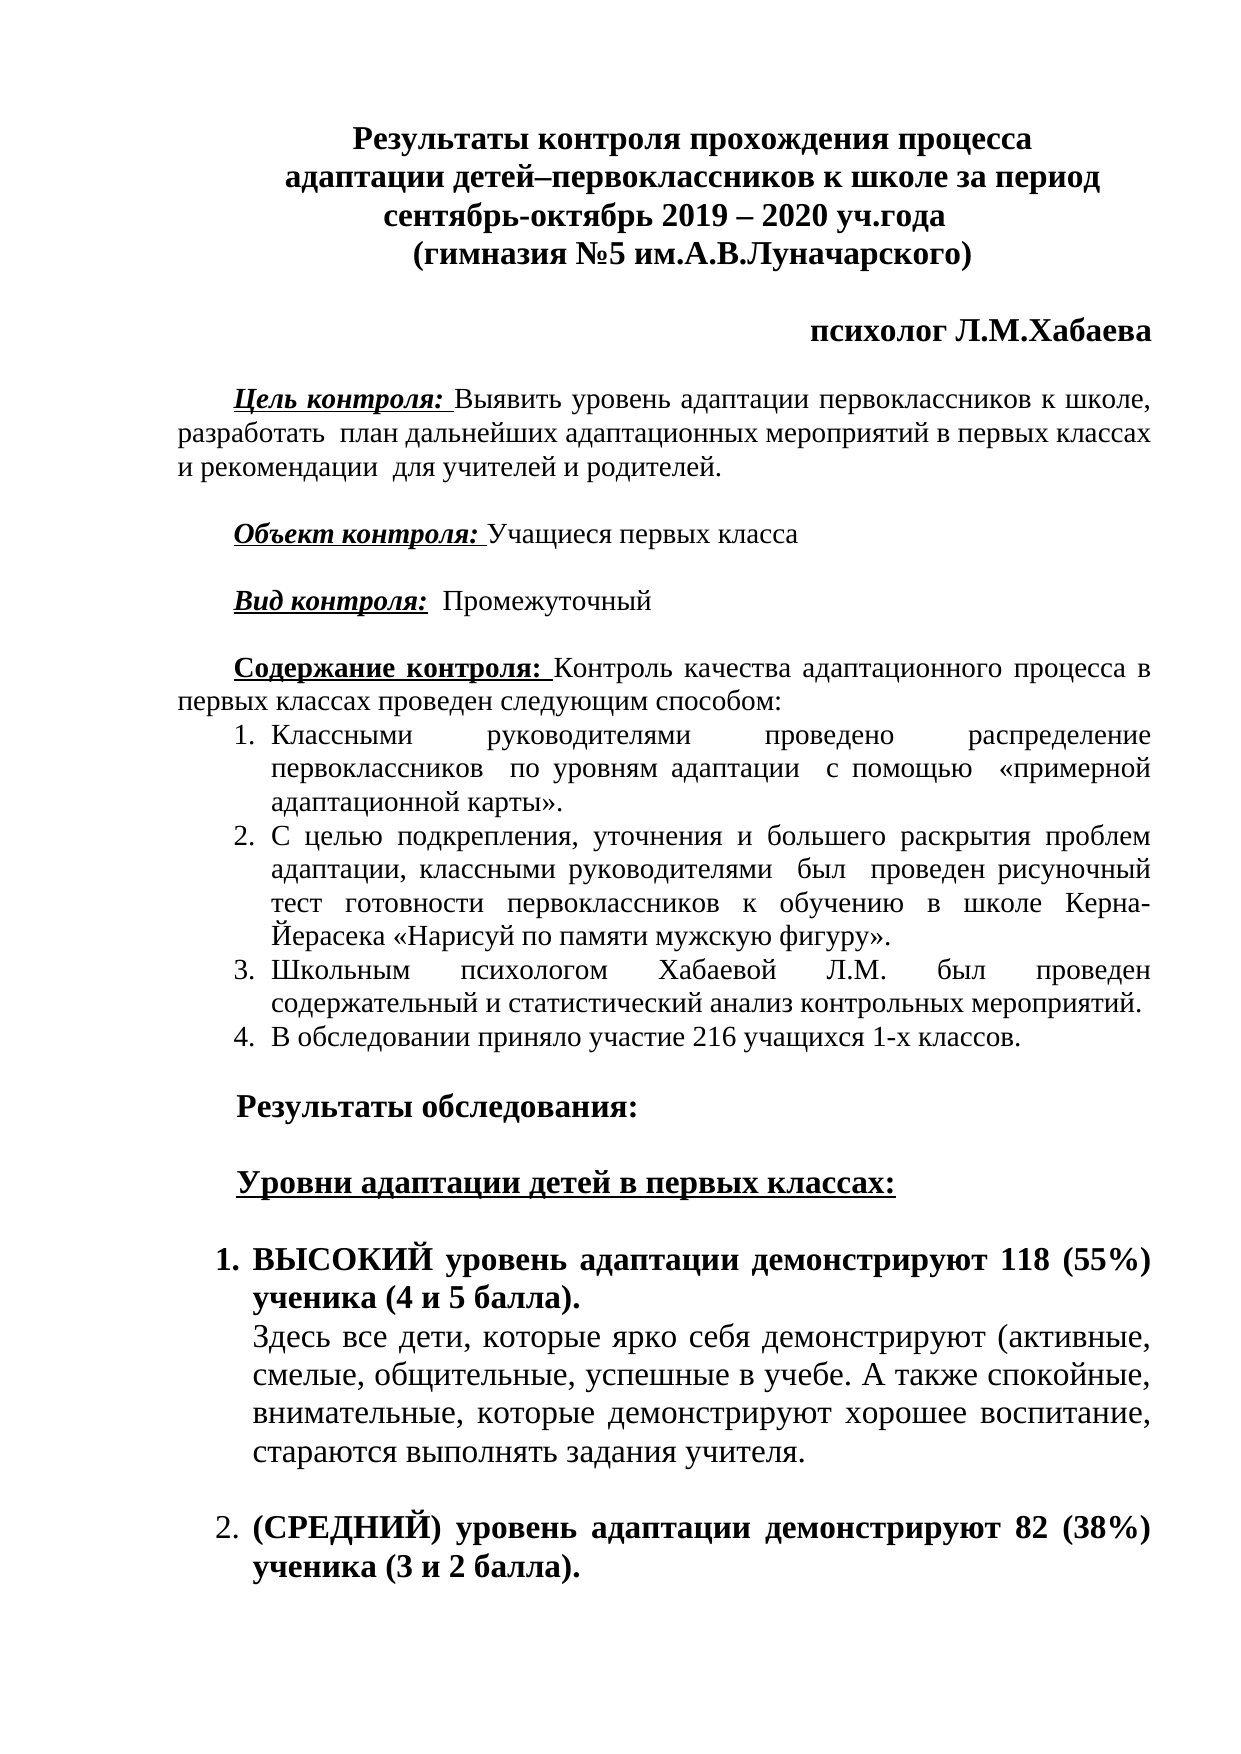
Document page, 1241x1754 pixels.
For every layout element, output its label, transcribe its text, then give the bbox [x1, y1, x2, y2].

text (гимназия №5 им.А.В.Луначарского) [177, 233, 1152, 271]
text Содержание контроля: Контроль качества адаптационного процесса в первых классах проведен следующим способом: [177, 650, 1152, 717]
list В обследовании приняло участие 216 учащихся 1-х классов. [233, 1019, 1152, 1052]
list Классными руководителями проведено распределение первоклассников по уровням адаптации с помощью «примерной адаптационной карты». [233, 717, 1152, 818]
text Результаты контроля прохождения процесса [177, 118, 1152, 156]
list (СРЕДНИЙ) уровень адаптации демонстрируют 82 (38%) ученика (3 и 2 балла). [215, 1508, 1152, 1584]
text психолог Л.М.Хабаева [177, 310, 1152, 348]
text Цель контроля: Выявить уровень адаптации первоклассников к школе, разработать план дальнейших адаптационных мероприятий в первых классах и рекомендации для учителей и родителей. [177, 382, 1152, 482]
list ВЫСОКИЙ уровень адаптации демонстрируют 118 (55%) ученика (4 и 5 балла). [215, 1239, 1152, 1316]
list Результаты обследования: [177, 1086, 1152, 1124]
text Вид контроля: Промежуточный [177, 583, 1152, 616]
text Объект контроля: Учащиеся первых класса [177, 516, 1152, 549]
list С целью подкрепления, уточнения и большего раскрытия проблем адаптации, классными руководителями был проведен рисуночный тест готовности первоклассников к обучению в школе Керна-Йерасека «Нарисуй по памяти мужскую фигуру». [233, 818, 1152, 952]
list Здесь все дети, которые ярко себя демонстрируют (активные, смелые, общительные, успешные в учебе. А также спокойные, внимательные, которые демонстрируют хорошее воспитание, стараются выполнять задания учителя. [252, 1316, 1152, 1469]
list Школьным психологом Хабаевой Л.М. был проведен содержательный и статистический анализ контрольных мероприятий. [233, 952, 1152, 1019]
list Уровни адаптации детей в первых классах: [177, 1163, 1152, 1201]
text адаптации детей–первоклассников к школе за период сентябрь-октябрь 2019 – 2020 уч.года [177, 156, 1152, 233]
